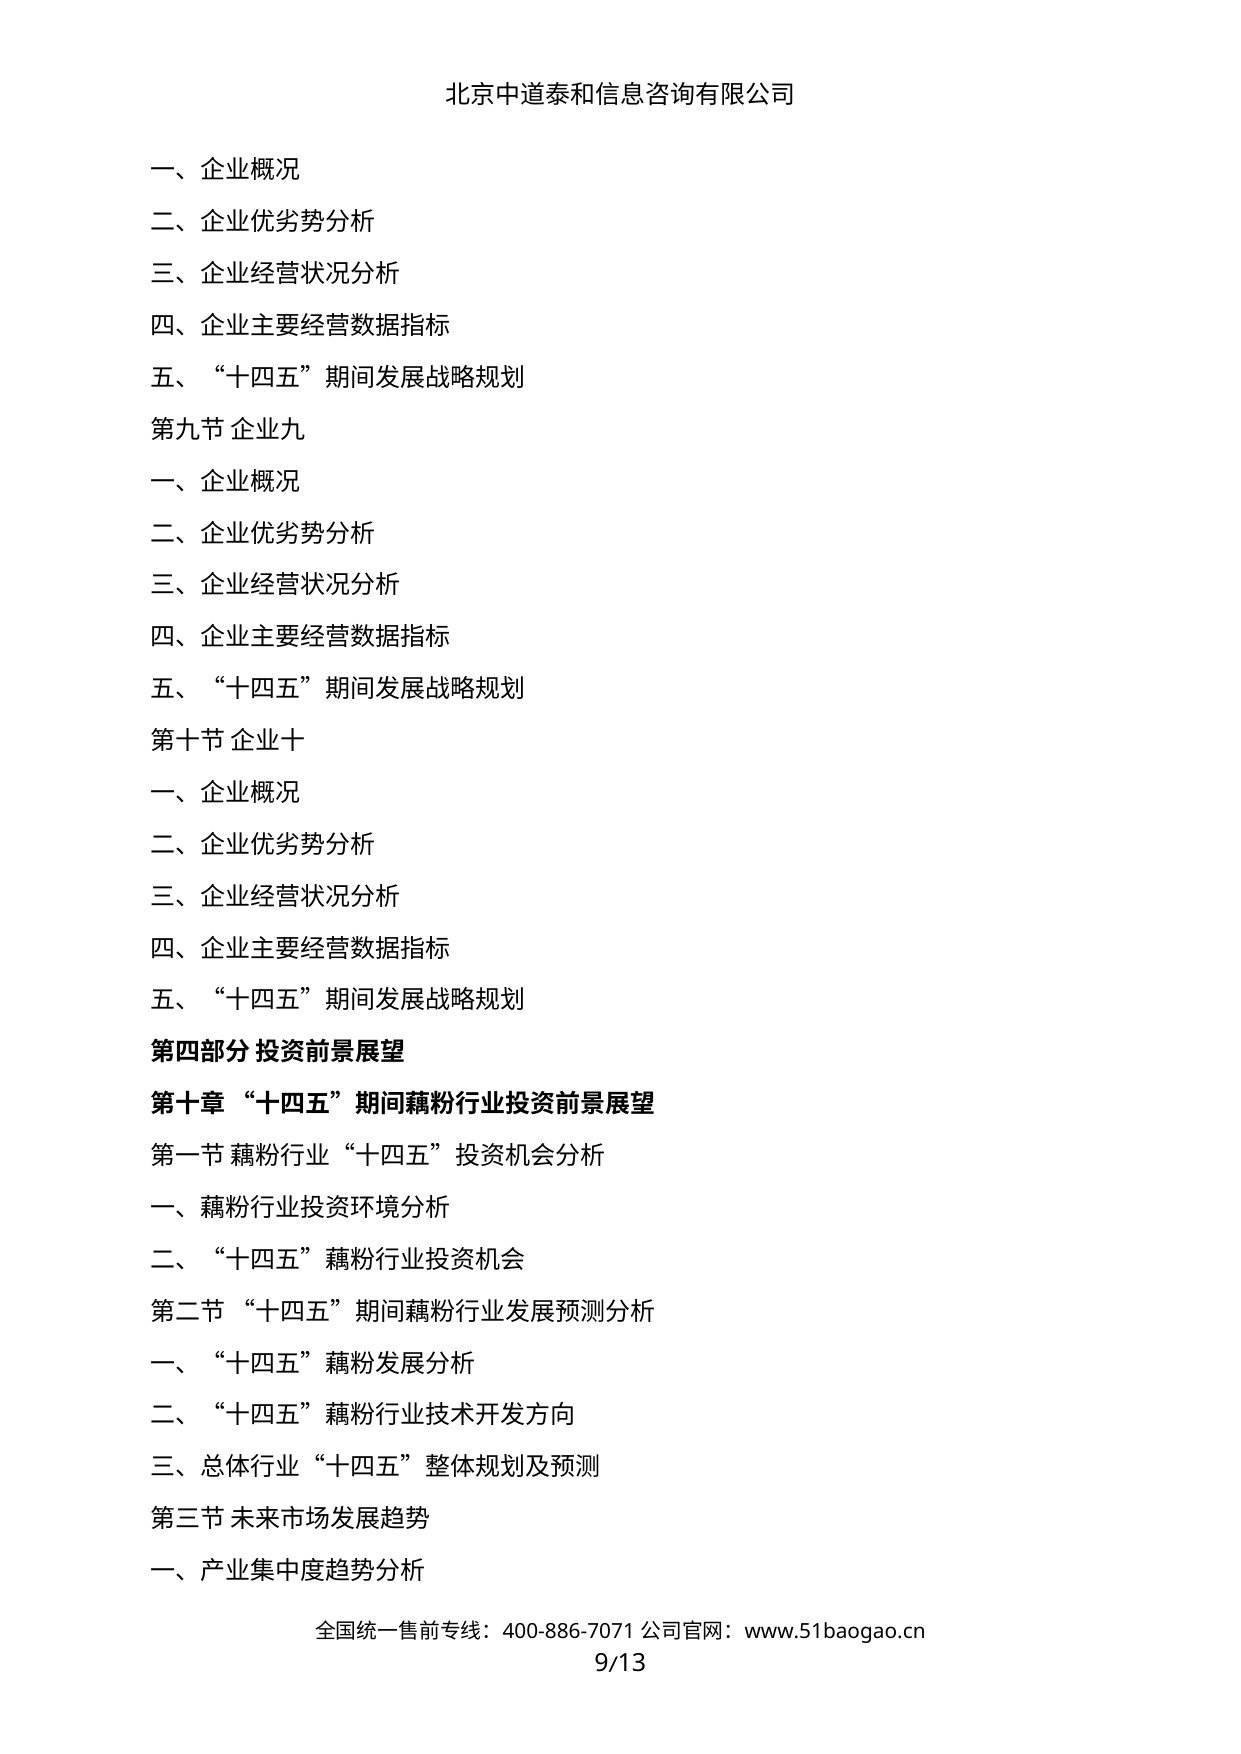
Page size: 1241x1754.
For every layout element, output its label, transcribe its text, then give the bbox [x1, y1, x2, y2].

text 一、企业概况 [150, 772, 1090, 809]
text 五、“十四五”期间发展战略规划 [150, 357, 1090, 394]
text 一、产业集中度趋势分析 [150, 1551, 1090, 1587]
text 四、企业主要经营数据指标 [150, 306, 1090, 342]
text 五、“十四五”期间发展战略规划 [150, 980, 1090, 1016]
text 四、企业主要经营数据指标 [150, 617, 1090, 653]
text 第九节 企业九 [150, 409, 1090, 446]
text 五、“十四五”期间发展战略规划 [150, 669, 1090, 705]
text 二、“十四五”藕粉行业技术开发方向 [150, 1395, 1090, 1431]
text 第四部分 投资前景展望 [150, 1032, 1090, 1068]
text 三、总体行业“十四五”整体规划及预测 [150, 1447, 1090, 1483]
text 三、企业经营状况分析 [150, 876, 1090, 912]
text 第二节 “十四五”期间藕粉行业发展预测分析 [150, 1291, 1090, 1327]
text 四、企业主要经营数据指标 [150, 928, 1090, 964]
text 一、企业概况 [150, 461, 1090, 497]
text 一、企业概况 [150, 150, 1090, 186]
text 第三节 未来市场发展趋势 [150, 1499, 1090, 1535]
text 第一节 藕粉行业“十四五”投资机会分析 [150, 1136, 1090, 1172]
text 一、“十四五”藕粉发展分析 [150, 1343, 1090, 1379]
text 二、企业优劣势分析 [150, 202, 1090, 238]
text 二、企业优劣势分析 [150, 513, 1090, 549]
text 二、“十四五”藕粉行业投资机会 [150, 1239, 1090, 1276]
text 第十节 企业十 [150, 721, 1090, 757]
text 三、企业经营状况分析 [150, 254, 1090, 290]
text 一、藕粉行业投资环境分析 [150, 1187, 1090, 1224]
text 三、企业经营状况分析 [150, 565, 1090, 601]
text 第十章 “十四五”期间藕粉行业投资前景展望 [150, 1084, 1090, 1120]
text 二、企业优劣势分析 [150, 824, 1090, 861]
